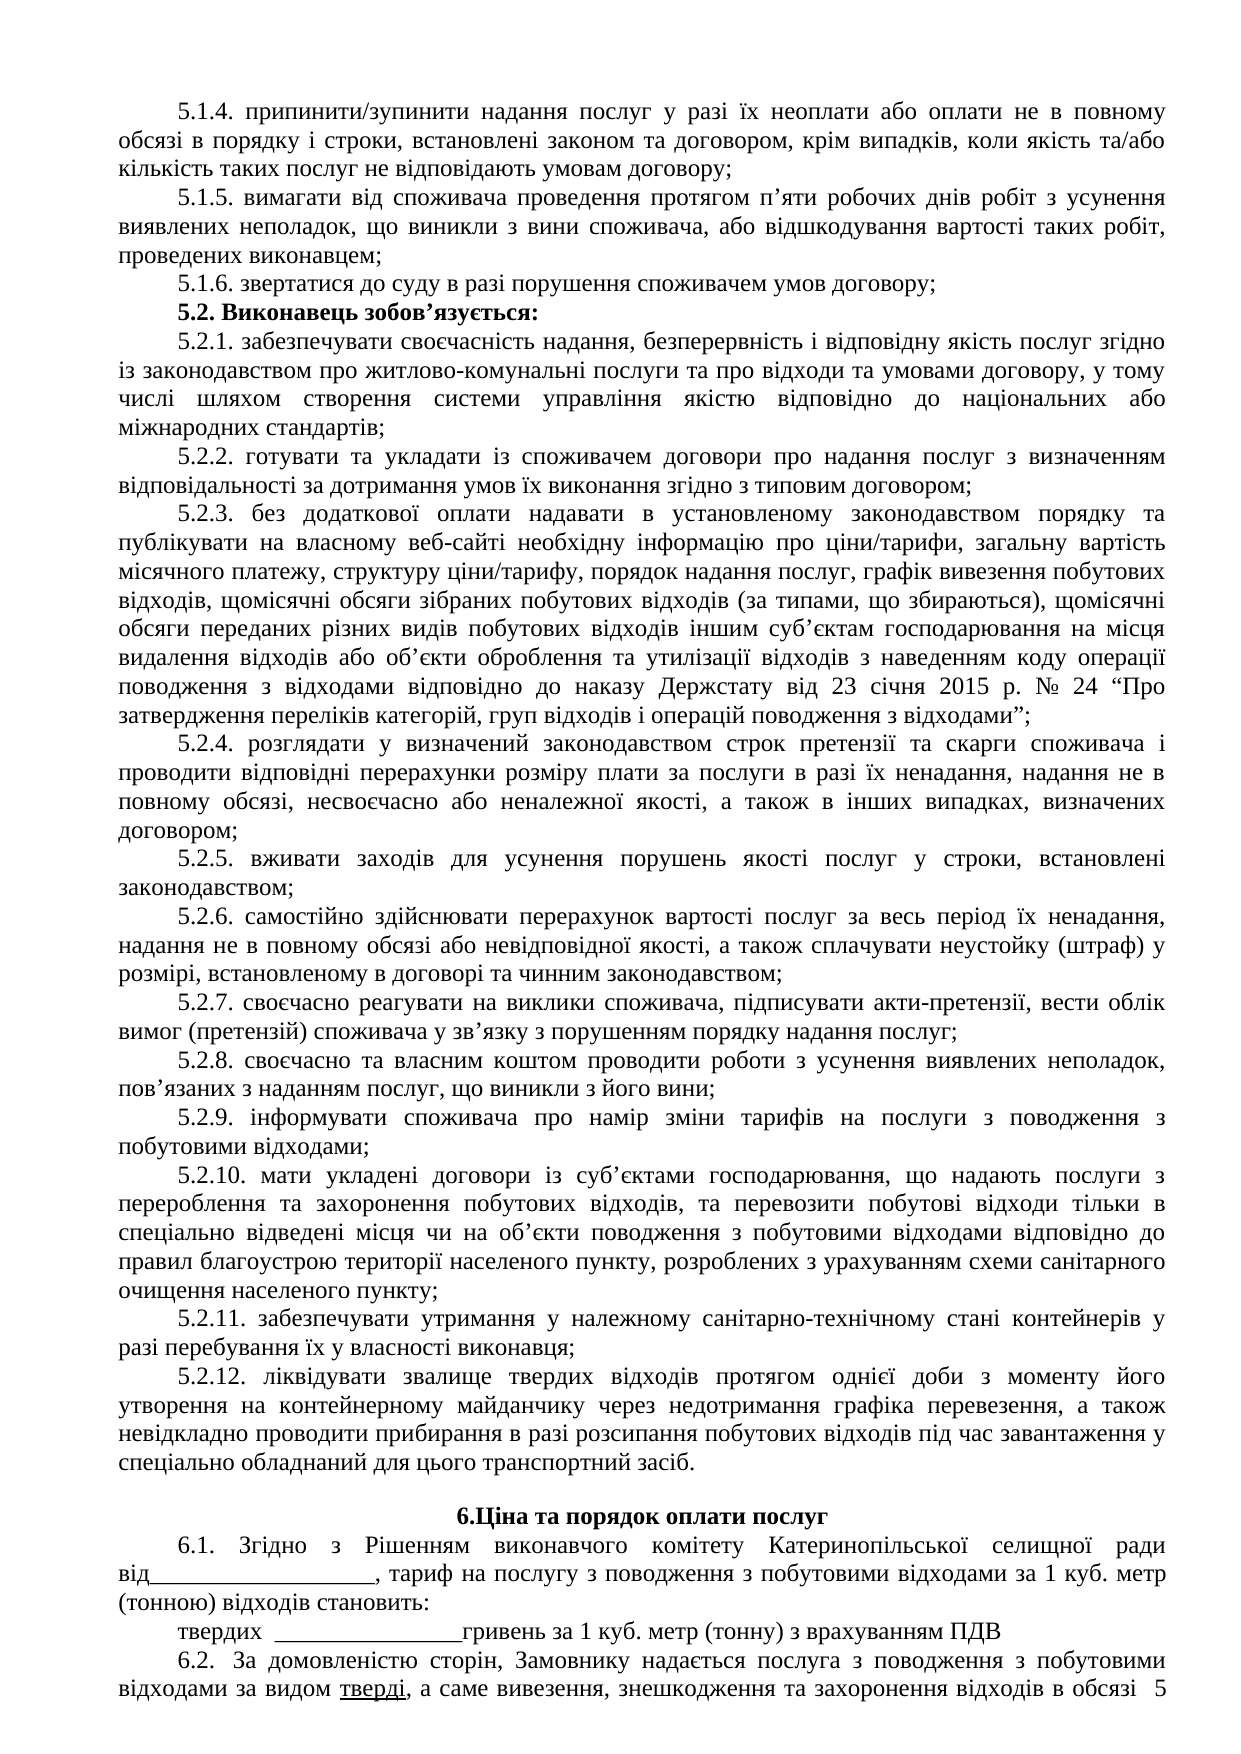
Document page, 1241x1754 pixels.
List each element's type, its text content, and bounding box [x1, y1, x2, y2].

text 5.2.5. вживати заходів для усунення порушень якості послуг у строки, встановлені законодавством; [118, 843, 1167, 901]
text 5.2.9. інформувати споживача про намір зміни тарифів на послуги з поводження з побутовими відходами; [118, 1102, 1167, 1160]
text 5.2.12. ліквідувати звалище твердих відходів протягом однієї доби з моменту його утворення на контейнерному майданчику через недотримання графіка перевезення, а також невідкладно проводити прибирання в разі розсипання побутових відходів під час завантаження у спеціально обладнаний для цього транспортний засіб. [118, 1361, 1167, 1476]
text 5.2.11. забезпечувати утримання у належному санітарно-технічному стані контейнерів у разі перебування їх у власності виконавця; [118, 1303, 1167, 1361]
text 5.1.6. звертатися до суду в разі порушення споживачем умов договору; [118, 268, 1167, 297]
text 5.2.6. самостійно здійснювати перерахунок вартості послуг за весь період їх ненадання, надання не в повному обсязі або невідповідної якості, а також сплачувати неустойку (штраф) у розмірі, встановленому в договорі та чинним законодавством; [118, 901, 1167, 987]
text 5.2.1. забезпечувати своєчасність надання, безперервність і відповідну якість послуг згідно із законодавством про житлово-комунальні послуги та про відходи та умовами договору, у тому числі шляхом створення системи управління якістю відповідно до національних або міжнародних стандартів; [118, 326, 1167, 441]
text 5.1.4. припинити/зупинити надання послуг у разі їх неоплати або оплати не в повному обсязі в порядку і строки, встановлені законом та договором, крім випадків, коли якість та/або кількість таких послуг не відповідають умовам договору; [118, 96, 1167, 182]
text 5.1.5. вимагати від споживача проведення протягом п’яти робочих днів робіт з усунення виявлених неполадок, що виникли з вини споживача, або відшкодування вартості таких робіт, проведених виконавцем; [118, 182, 1167, 268]
text 6.Ціна та порядок оплати послуг [118, 1501, 1167, 1530]
text 5.2.7. своєчасно реагувати на виклики споживача, підписувати акти-претензії, вести облік вимог (претензій) споживача у зв’язку з порушенням порядку надання послуг; [118, 987, 1167, 1045]
text 5.2.3. без додаткової оплати надавати в установленому законодавством порядку та публікувати на власному веб-сайті необхідну інформацію про ціни/тарифи, загальну вартість місячного платежу, структуру ціни/тарифу, порядок надання послуг, графік вивезення побутових відходів, щомісячні обсяги зібраних побутових відходів (за типами, що збираються), щомісячні обсяги переданих різних видів побутових відходів іншим суб’єктам господарювання на місця видалення відходів або об’єкти оброблення та утилізації відходів з наведенням коду операції поводження з відходами відповідно до наказу Держстату від 23 січня 2015 р. № 24 “Про затвердження переліків категорій, груп відходів і операцій поводження з відходами”; [118, 498, 1167, 728]
text 5.2.2. готувати та укладати із споживачем договори про надання послуг з визначенням відповідальності за дотримання умов їх виконання згідно з типовим договором; [118, 441, 1167, 498]
text 6.1. Згідно з Рішенням виконавчого комітету Катеринопільської селищної ради від__________________, тариф на послугу з поводження з побутовими відходами за 1 куб. метр (тонною) відходів становить: [118, 1530, 1167, 1616]
text 5.2.8. своєчасно та власним коштом проводити роботи з усунення виявлених неполадок, пов’язаних з наданням послуг, що виникли з його вини; [118, 1045, 1167, 1102]
text 5.2. Виконавець зобов’язується: [118, 297, 1167, 326]
text 5.2.4. розглядати у визначений законодавством строк претензії та скарги споживача і проводити відповідні перерахунки розміру плати за послуги в разі їх ненадання, надання не в повному обсязі, несвоєчасно або неналежної якості, а також в інших випадках, визначених договором; [118, 728, 1167, 843]
text твердих _______________гривень за 1 куб. метр (тонну) з врахуванням ПДВ [118, 1616, 1167, 1645]
text 5.2.10. мати укладені договори із суб’єктами господарювання, що надають послуги з перероблення та захоронення побутових відходів, та перевозити побутові відходи тільки в спеціально відведені місця чи на об’єкти поводження з побутовими відходами відповідно до правил благоустрою території населеного пункту, розроблених з урахуванням схеми санітарного очищення населеного пункту; [118, 1160, 1167, 1303]
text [118, 1645, 1167, 1702]
